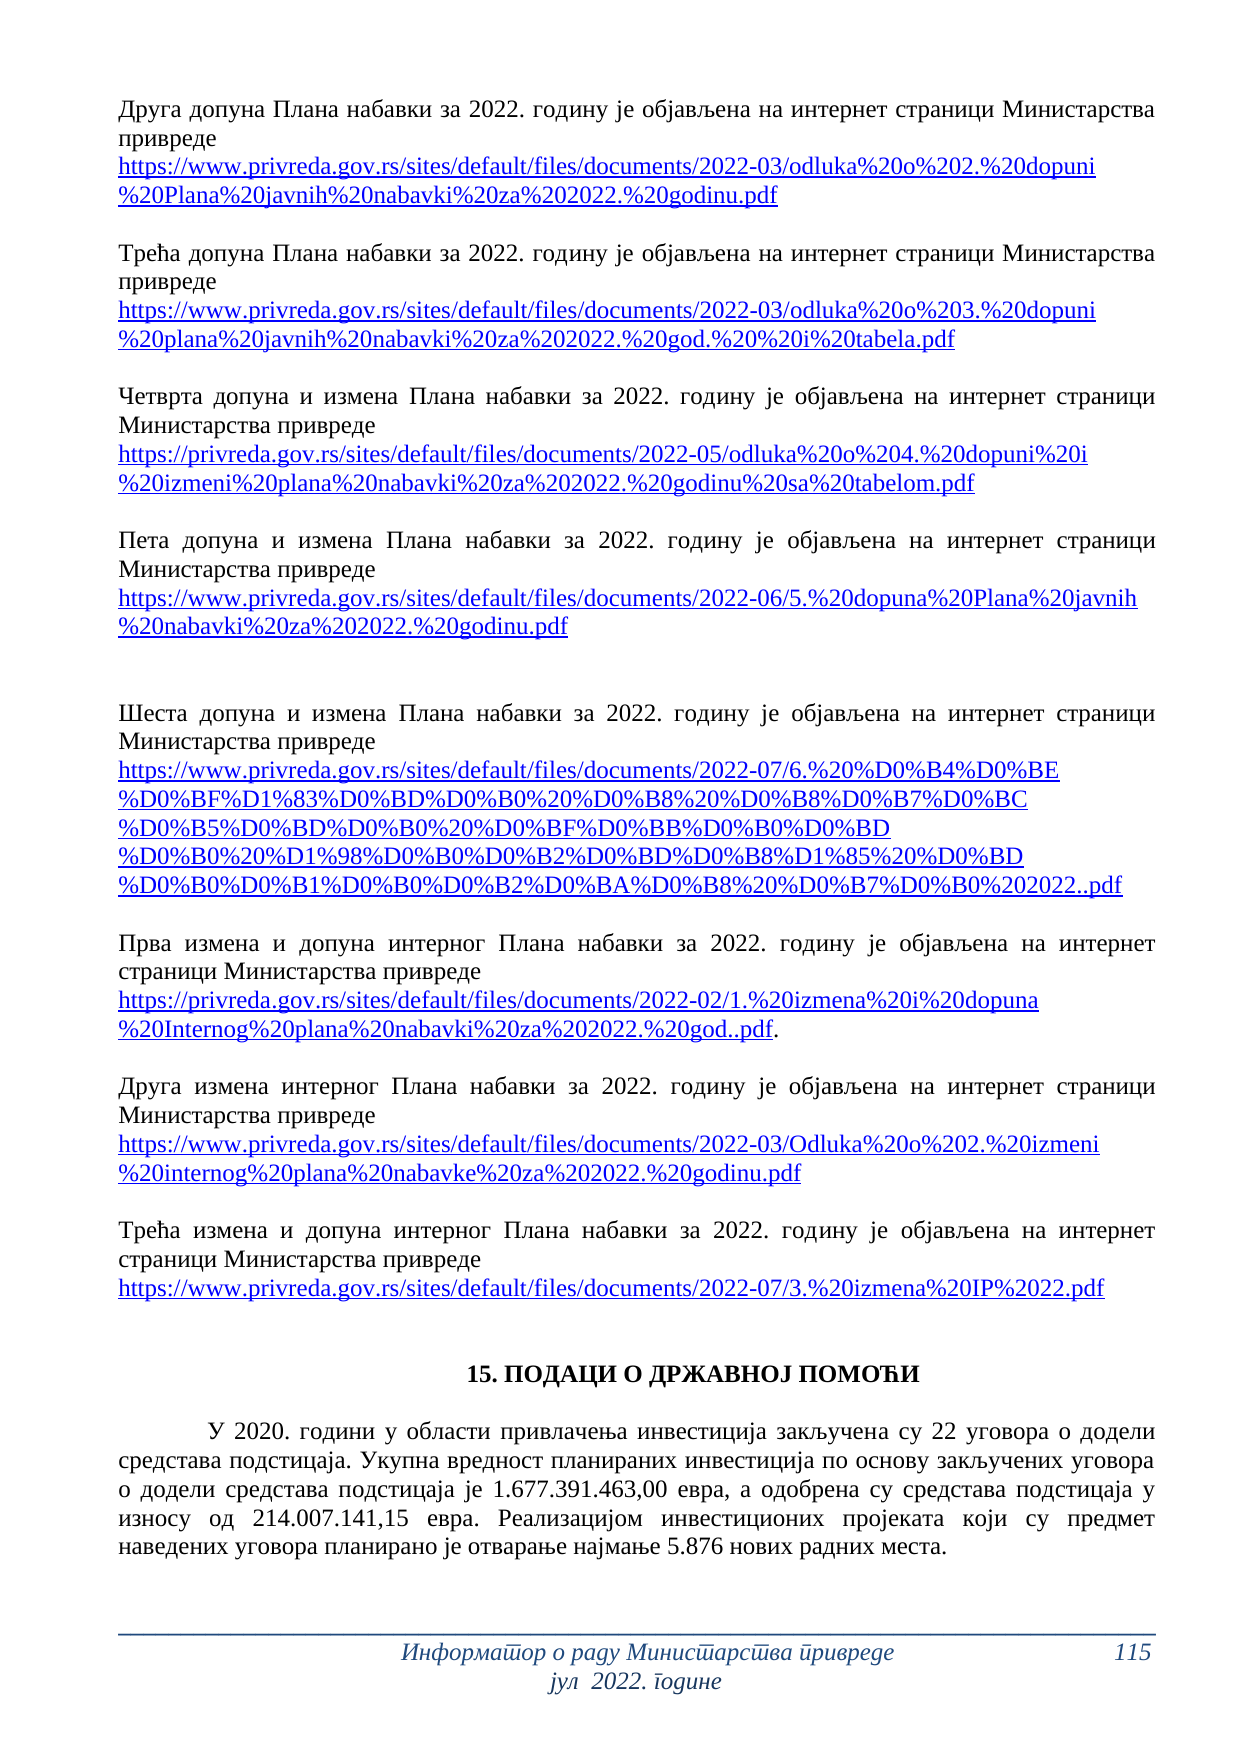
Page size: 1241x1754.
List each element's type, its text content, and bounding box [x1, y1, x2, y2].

text У 2020. години у области привлачења инвестиција закљученa cу 22 уговора о додели средстава подстицаја. Укупна вредност планираних инвестиција по основу закључених уговора о додели средстава подстицаја је 1.677.391.463,00 евра, а одобрена су средстава подстицаја у износу од 214.007.141,15 евра. Реализацијом инвестиционих пројеката који су предмет наведених уговора планирано је отварање најмање 5.876 нових радних места. [118, 1416, 1156, 1560]
text Пета допуна и измена Плана набавки за 2022. годину је објављена на интернет страници Министарства привреде [118, 525, 1156, 583]
text https://www.privreda.gov.rs/sites/default/files/documents/2022-03/odluka%20o%203.%20dopuni%20plana%20javnih%20nabavki%20za%202022.%20god.%20%20i%20tabela.pdf [118, 295, 1156, 353]
text https://privreda.gov.rs/sites/default/files/documents/2022-02/1.%20izmena%20i%20dopuna%20Internog%20plana%20nabavki%20za%202022.%20god..pdf. [118, 985, 1156, 1043]
text https://www.privreda.gov.rs/sites/default/files/documents/2022-07/3.%20izmena%20IP%2022.pdf [118, 1273, 1156, 1301]
text https://www.privreda.gov.rs/sites/default/files/documents/2022-03/Odluka%20o%202.%20izmeni%20internog%20plana%20nabavke%20za%202022.%20godinu.pdf [118, 1129, 1156, 1186]
text Прва измена и допуна интерног Плана набавки за 2022. годину је објављена на интернет страници Министарства привреде [118, 928, 1156, 985]
text Друга допуна Плана набавки за 2022. годину је објављена на интернет страници Министарства привреде [118, 94, 1156, 151]
text Трећа допуна Плана набавки за 2022. годину је објављена на интернет страници Министарства привреде [118, 238, 1156, 295]
text Шеста допуна и измена Плана набавки за 2022. годину је објављена на интернет страници Министарства привреде [118, 698, 1156, 755]
text https://www.privreda.gov.rs/sites/default/files/documents/2022-06/5.%20dopuna%20Plana%20javnih%20nabavki%20za%202022.%20godinu.pdf [118, 583, 1156, 640]
text https://www.privreda.gov.rs/sites/default/files/documents/2022-07/6.%20%D0%B4%D0%BE%D0%BF%D1%83%D0%BD%D0%B0%20%D0%B8%20%D0%B8%D0%B7%D0%BC%D0%B5%D0%BD%D0%B0%20%D0%BF%D0%BB%D0%B0%D0%BD%D0%B0%20%D1%98%D0%B0%D0%B2%D0%BD%D0%B8%D1%85%20%D0%BD%D0%B0%D0%B1%D0%B0%D0%B2%D0%BA%D0%B8%20%D0%B7%D0%B0%202022..pdf [118, 755, 1156, 899]
text Трећа измена и допуна интерног Плана набавки за 2022. годину је објављена на интернет страници Министарства привреде [118, 1215, 1156, 1273]
text Друга измена интерног Плана набавки за 2022. годину је објављена на интернет страници Министарства привреде [118, 1071, 1156, 1129]
list ПОДАЦИ О ДРЖАВНОЈ ПОМОЋИ [231, 1359, 1156, 1388]
text https://privreda.gov.rs/sites/default/files/documents/2022-05/odluka%20o%204.%20dopuni%20i%20izmeni%20plana%20nabavki%20za%202022.%20godinu%20sa%20tabelom.pdf [118, 439, 1156, 496]
text https://www.privreda.gov.rs/sites/default/files/documents/2022-03/odluka%20o%202.%20dopuni%20Plana%20javnih%20nabavki%20za%202022.%20godinu.pdf [118, 151, 1156, 209]
text Четврта допуна и измена Плана набавки за 2022. годину је објављена на интернет страници Министарства привреде [118, 381, 1156, 439]
